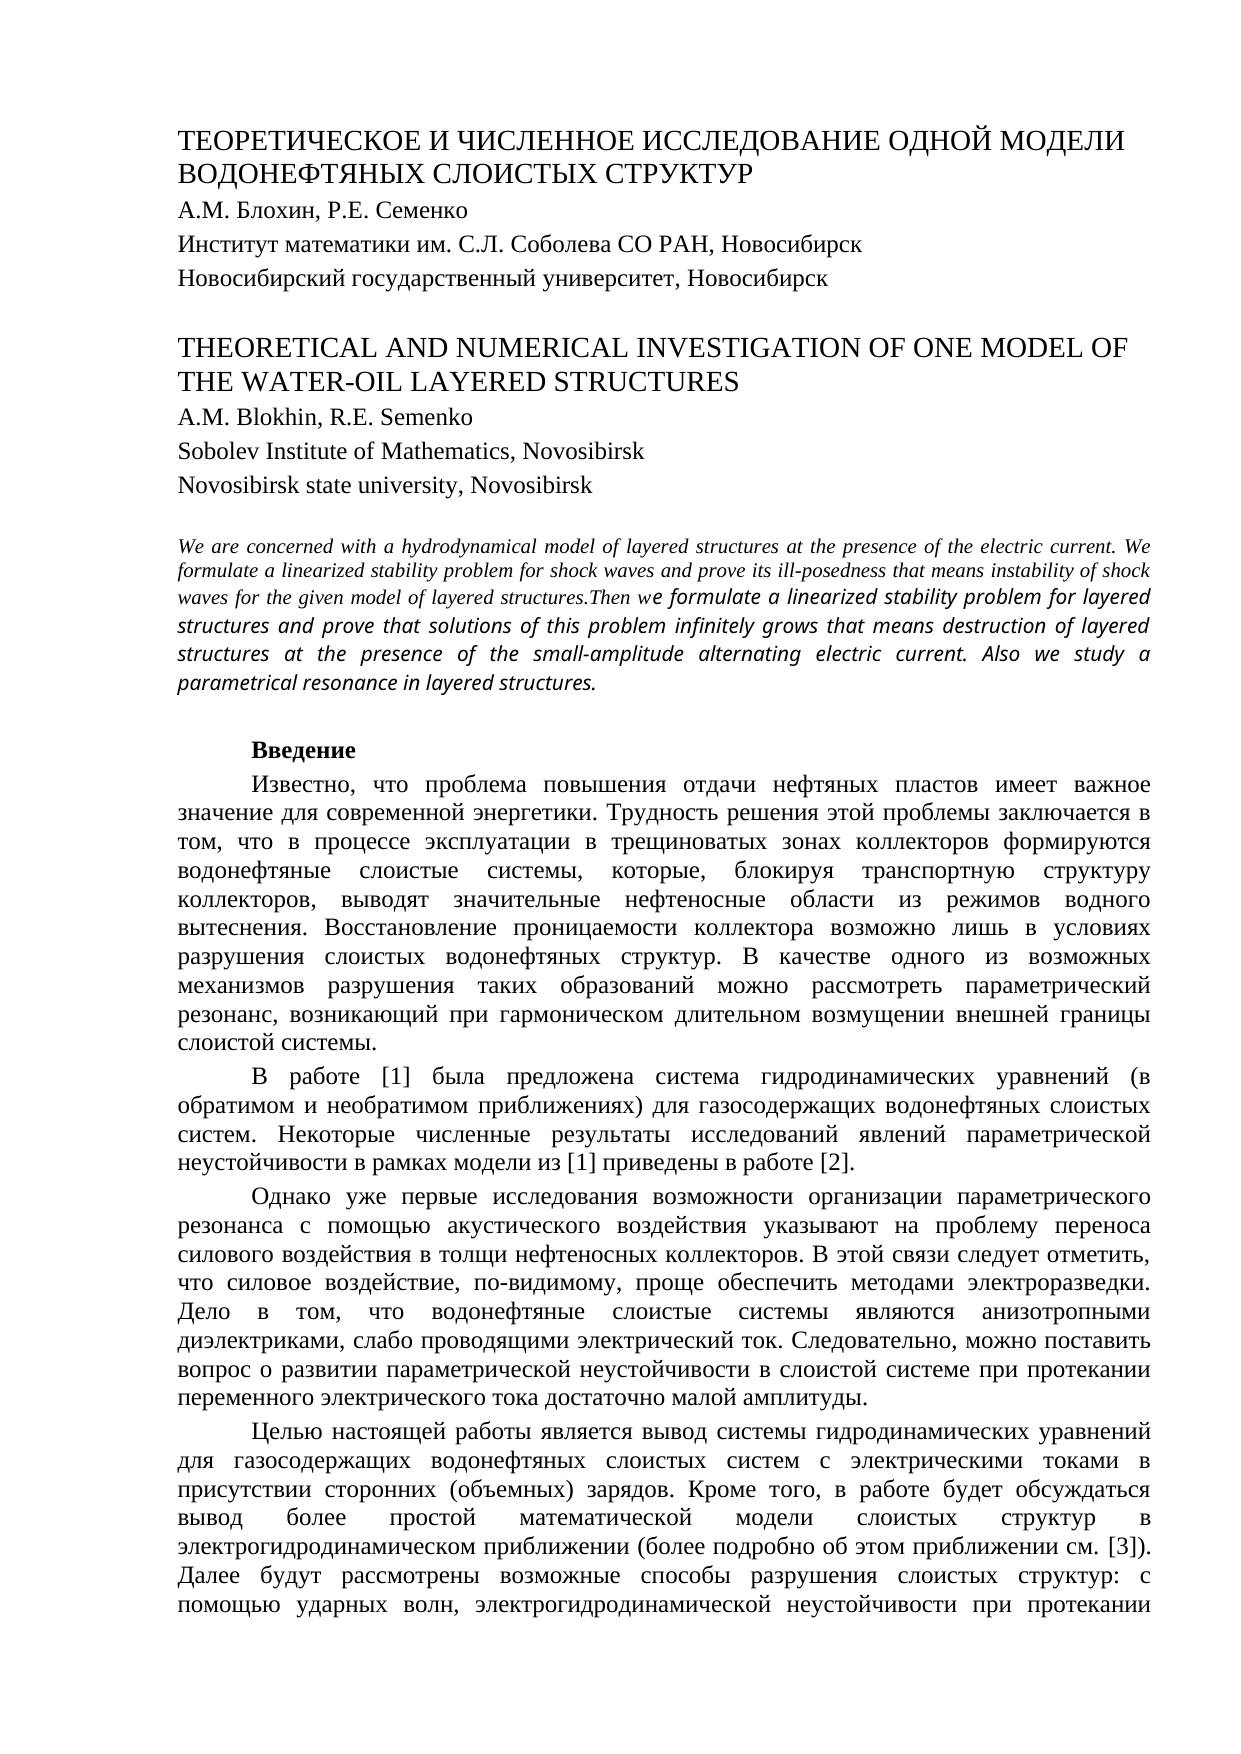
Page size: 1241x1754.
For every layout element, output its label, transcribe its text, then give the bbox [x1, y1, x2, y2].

text THEORETICAL AND NUMERICAL INVESTIGATION OF ONE MODEL OF THE WATER-OIL LAYERED STRUCTURES [177, 330, 1152, 397]
text We are concerned with a hydrodynamical model of layered structures at the presence of the electric current. We formulate a linearized stability problem for shock waves and prove its ill-posedness that means instability of shock waves for the given model of layered structures.Then we formulate a linearized stability problem for layered structures and prove that solutions of this problem infinitely grows that means destruction of layered structures at the presence of the small-amplitude alternating electric current. Also we study a parametrical resonance in layered structures. [177, 534, 1152, 696]
text В работе [1] была предложена система гидродинамических уравнений (в обратимом и необратимом приближениях) для газосодержащих водонефтяных слоистых систем. Некоторые численные результаты исследований явлений параметрической неустойчивости в рамках модели из [1] приведены в работе [2]. [177, 1061, 1152, 1176]
text Novosibirsk state university, Novosibirsk [177, 470, 1152, 498]
text Известно, что проблема повышения отдачи нефтяных пластов имеет важное значение для современной энергетики. Трудность решения этой проблемы заключается в том, что в процессе эксплуатации в трещиноватых зонах коллекторов формируются водонефтяные слоистые системы, которые, блокируя транспортную структуру коллекторов, выводят значительные нефтеносные области из режимов водного вытеснения. Восстановление проницаемости коллектора возможно лишь в условиях разрушения слоистых водонефтяных структур. В качестве одного из возможных механизмов разрушения таких образований можно рассмотреть параметрический резонанс, возникающий при гармоническом длительном возмущении внешней границы слоистой системы. [177, 769, 1152, 1056]
text A.M. Blokhin, R.E. Semenko [177, 402, 1152, 431]
text ТЕОРЕТИЧЕСКОЕ И ЧИСЛЕННОЕ ИССЛЕДОВАНИЕ ОДНОЙ МОДЕЛИ ВОДОНЕФТЯНЫХ СЛОИСТЫХ СТРУКТУР [177, 123, 1152, 190]
text Новосибирский государственный университет, Новосибирск [177, 263, 1152, 291]
text А.М. Блохин, Р.Е. Семенко [177, 195, 1152, 224]
text Однако уже первые исследования возможности организации параметрического резонанса с помощью акустического воздействия указывают на проблему переноса силового воздействия в толщи нефтеносных коллекторов. В этой связи следует отметить, что силовое воздействие, по-видимому, проще обеспечить методами электроразведки. Дело в том, что водонефтяные слоистые системы являются анизотропными диэлектриками, слабо проводящими электрический ток. Следовательно, можно поставить вопрос о развитии параметрической неустойчивости в слоистой системе при протекании переменного электрического тока достаточно малой амплитуды. [177, 1181, 1152, 1411]
text Введение [177, 735, 1152, 764]
text Институт математики им. С.Л. Соболева СО РАН, Новосибирск [177, 229, 1152, 258]
text Sobolev Institute of Mathematics, Novosibirsk [177, 436, 1152, 465]
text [177, 1416, 1152, 1617]
